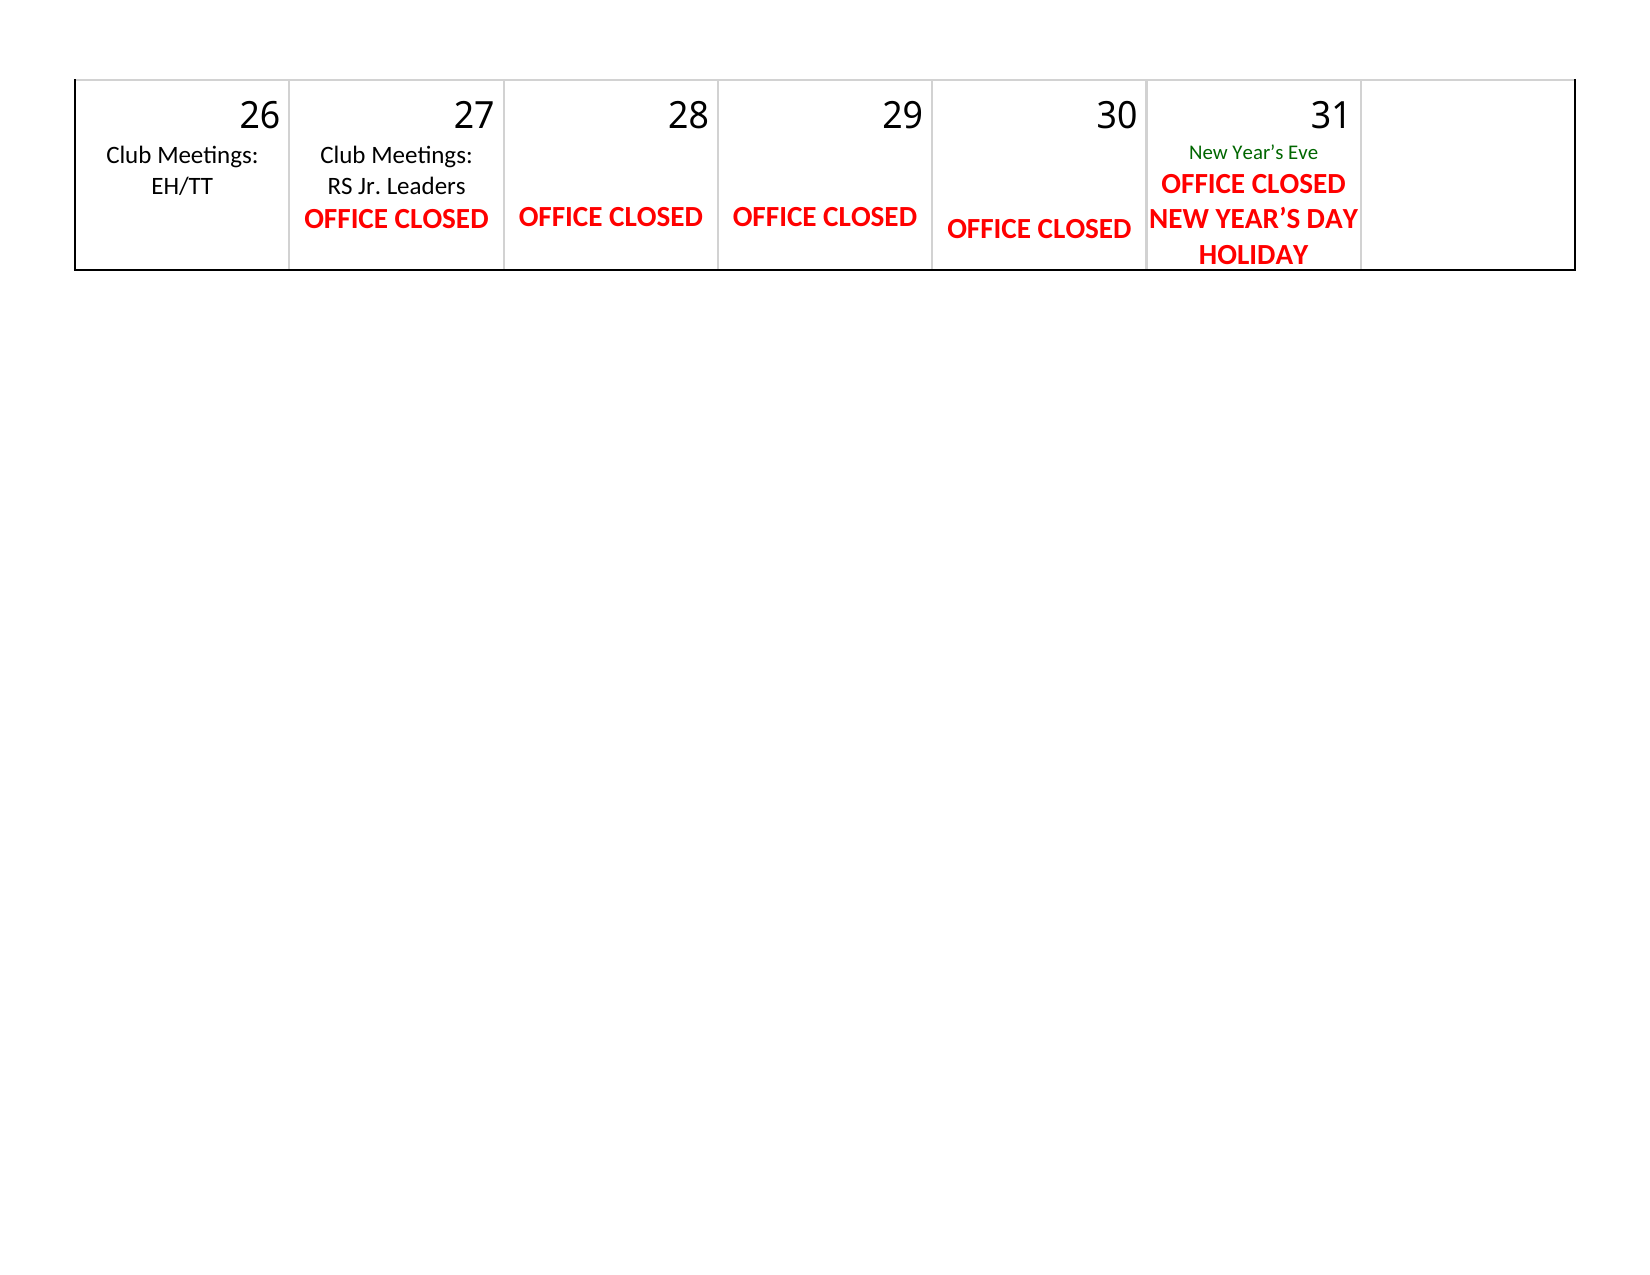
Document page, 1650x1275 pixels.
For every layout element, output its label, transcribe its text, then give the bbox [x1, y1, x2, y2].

table_cell 31 New Year’s Eve OFFICE CLOSED NEW YEAR’S DAY HOLIDAY [1148, 81, 1360, 268]
table_cell 26 Club Meetings: EH/TT [76, 81, 288, 268]
table_cell 27 Club Meetings: RS Jr. Leaders OFFICE CLOSED [290, 81, 503, 268]
table_cell 29 OFFICE CLOSED [719, 81, 931, 268]
table_cell [1362, 81, 1574, 268]
table_cell 30 OFFICE CLOSED [933, 81, 1145, 268]
table_cell 28 OFFICE CLOSED [505, 81, 717, 268]
